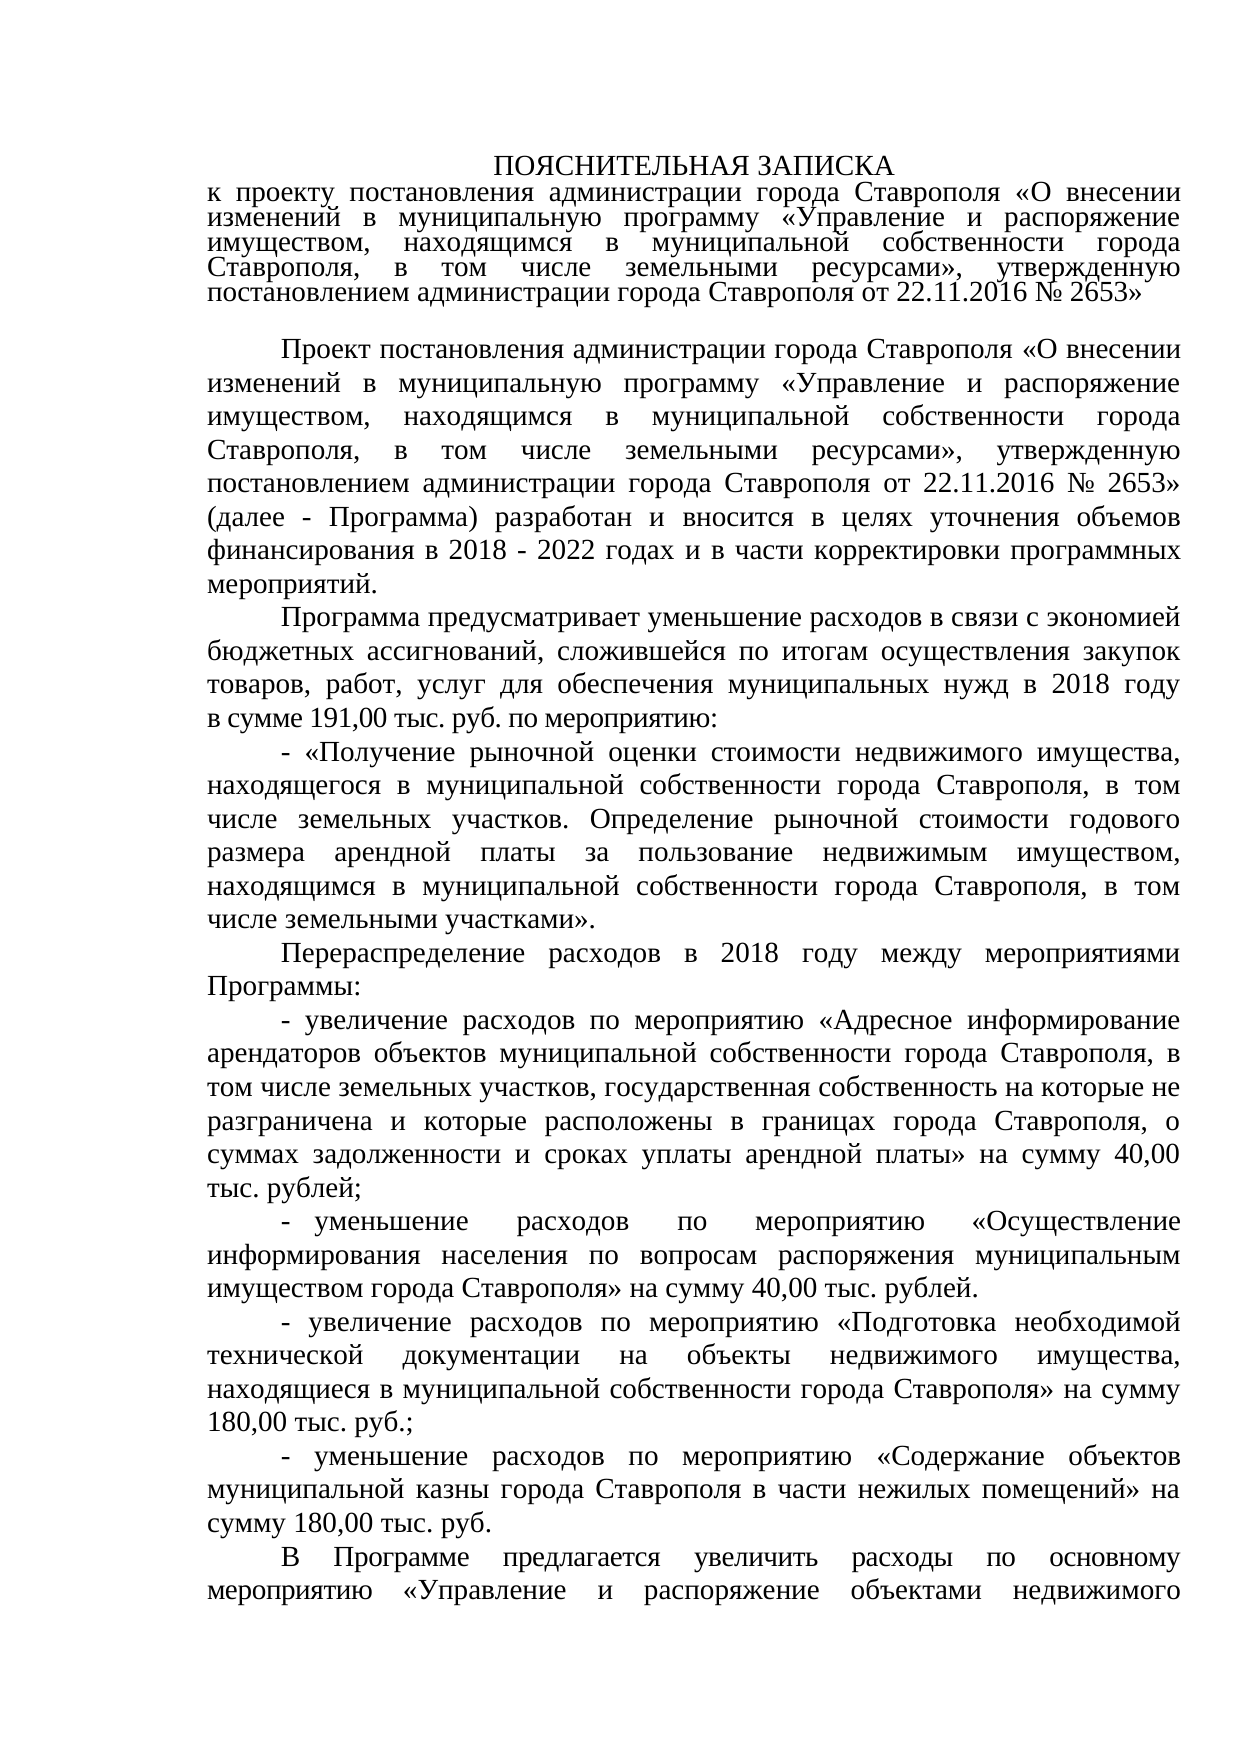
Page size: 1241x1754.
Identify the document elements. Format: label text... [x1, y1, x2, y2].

text - уменьшение расходов по мероприятию «Осуществление информирования населения по вопросам распоряжения муниципальным имуществом города Ставрополя» на сумму 40,00 тыс. рублей. [207, 1203, 1181, 1304]
list Перераспределение расходов в 2018 году между мероприятиями Программы: [207, 935, 1181, 1002]
list Программа предусматривает уменьшение расходов в связи с экономией бюджетных ассигнований, сложившейся по итогам осуществления закупок товаров, работ, услуг для обеспечения муниципальных нужд в 2018 году в сумме 191,00 тыс. руб. по мероприятию: [207, 599, 1181, 734]
list - уменьшение расходов по мероприятию «Содержание объектов муниципальной казны города Ставрополя в части нежилых помещений» на сумму 180,00 тыс. руб. [207, 1438, 1181, 1539]
text - увеличение расходов по мероприятию «Адресное информирование арендаторов объектов муниципальной собственности города Ставрополя, в том числе земельных участков, государственная собственность на которые не разграничена и которые расположены в границах города Ставрополя, о суммах задолженности и сроках уплаты арендной платы» на сумму 40,00 тыс. рублей; [207, 1002, 1181, 1203]
text к проекту постановления администрации города Ставрополя «О внесении изменений в муниципальную программу «Управление и распоряжение имуществом, находящимся в муниципальной собственности города Ставрополя, в том числе земельными ресурсами», утвержденную постановлением администрации города Ставрополя от 22.11.2016 № 2653» [207, 181, 1181, 306]
text - «Получение рыночной оценки стоимости недвижимого имущества, находящегося в муниципальной собственности города Ставрополя, в том числе земельных участков. Определение рыночной стоимости годового размера арендной платы за пользование недвижимым имуществом, находящимся в муниципальной собственности города Ставрополя, в том числе земельными участками». [207, 734, 1181, 935]
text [207, 1539, 1181, 1606]
text - увеличение расходов по мероприятию «Подготовка необходимой технической документации на объекты недвижимого имущества, находящиеся в муниципальной собственности города Ставрополя» на сумму 180,00 тыс. руб.; [207, 1304, 1181, 1438]
text Проект постановления администрации города Ставрополя «О внесении изменений в муниципальную программу «Управление и распоряжение имуществом, находящимся в муниципальной собственности города Ставрополя, в том числе земельными ресурсами», утвержденную постановлением администрации города Ставрополя от 22.11.2016 № 2653» (далее - Программа) разработан и вносится в целях уточнения объемов финансирования в 2018 - 2022 годах и в части корректировки программных мероприятий. [207, 331, 1181, 599]
text ПОЯСНИТЕЛЬНАЯ ЗАПИСКА [207, 148, 1181, 181]
